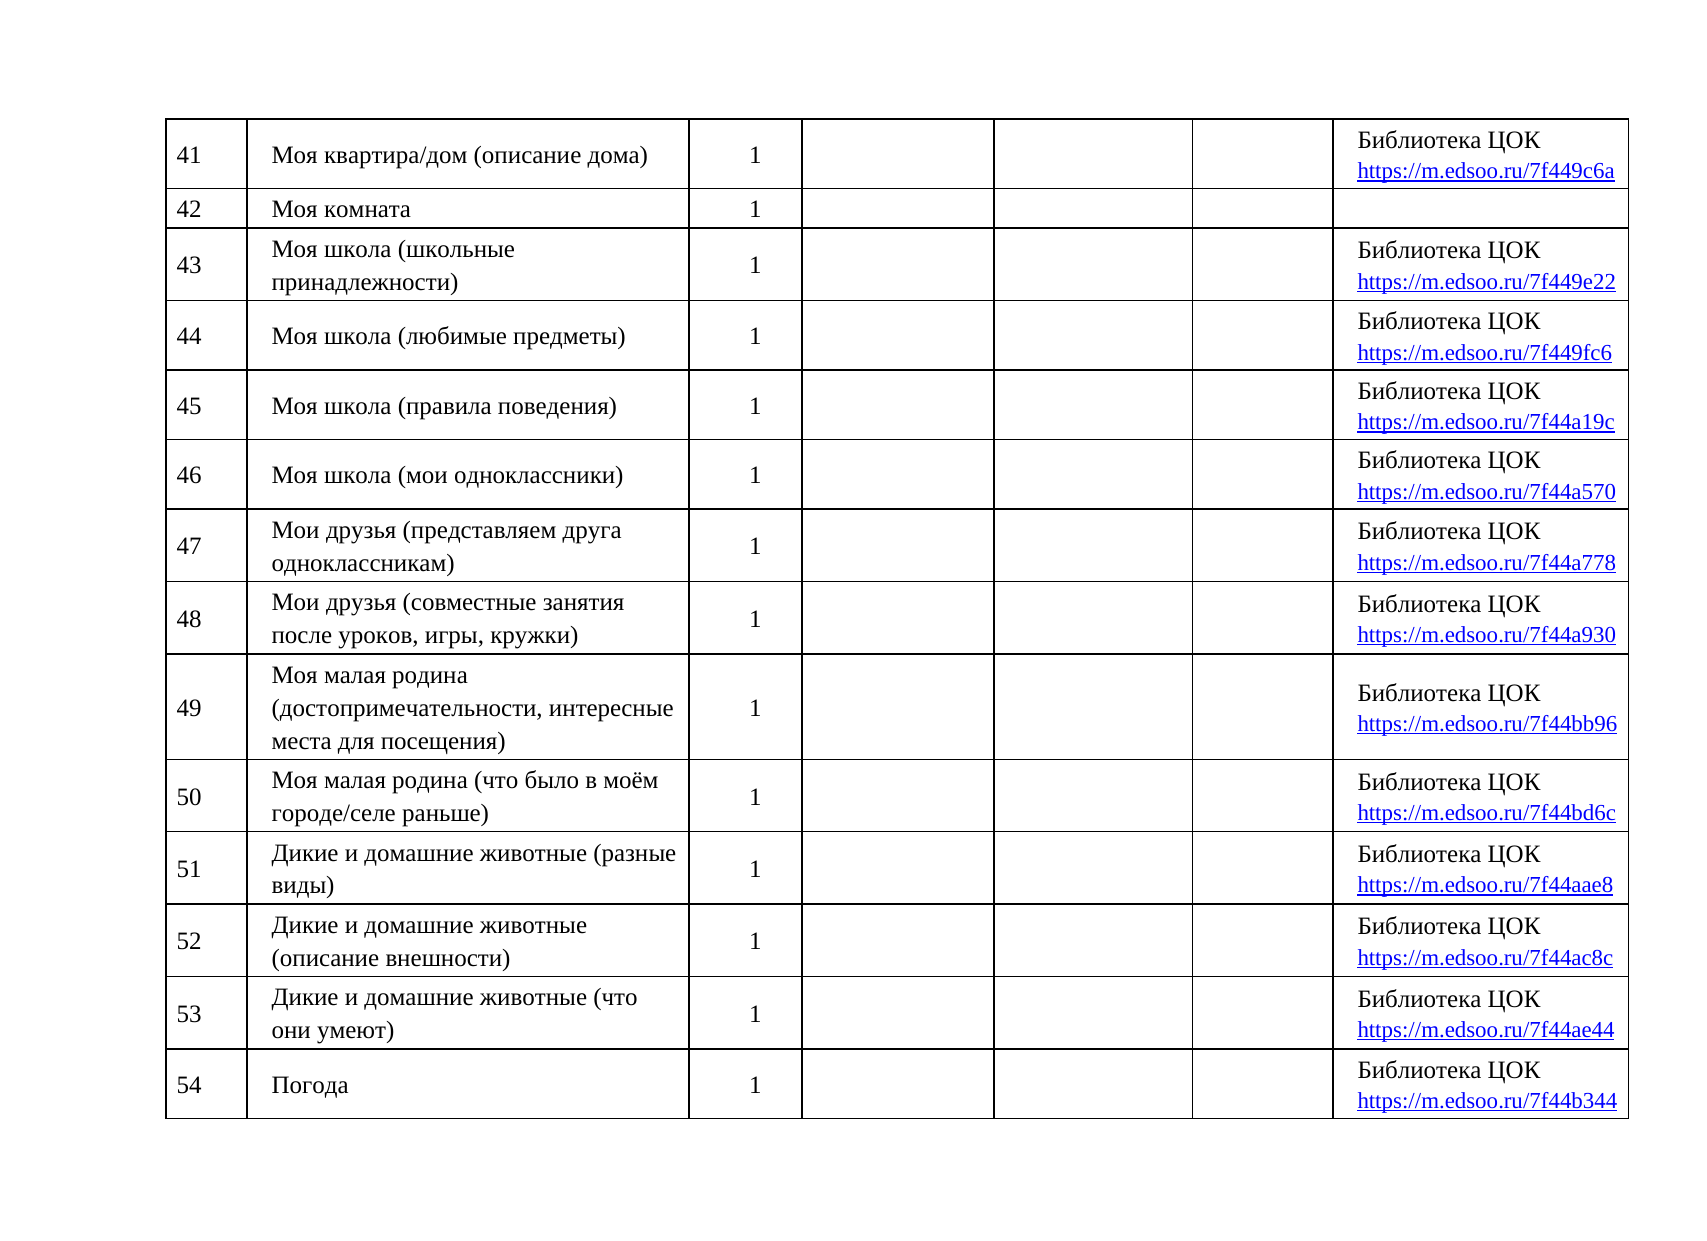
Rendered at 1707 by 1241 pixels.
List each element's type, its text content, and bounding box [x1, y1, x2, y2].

table_cell [803, 760, 993, 831]
table_cell 49 [167, 655, 246, 758]
table_cell 1 [690, 977, 801, 1048]
table_cell [803, 510, 993, 581]
table_cell [995, 655, 1192, 758]
table_cell Библиотека ЦОК https://m.edsoo.ru/7f44a570 [1334, 440, 1628, 508]
table_cell [1193, 229, 1332, 299]
table_cell Мои друзья (представляем друга одноклассникам) [248, 510, 688, 581]
table_cell [1193, 120, 1332, 188]
table_cell [803, 655, 993, 758]
table_cell [1193, 832, 1332, 903]
table_cell Моя малая родина (достопримечательности, интересные места для посещения) [248, 655, 688, 758]
table_cell [1193, 189, 1332, 227]
table_cell 1 [690, 301, 801, 369]
table_cell Библиотека ЦОК https://m.edsoo.ru/7f44bd6c [1334, 760, 1628, 831]
table_cell Дикие и домашние животные (что они умеют) [248, 977, 688, 1048]
table_cell Библиотека ЦОК https://m.edsoo.ru/7f449e22 [1334, 229, 1628, 299]
table_cell 1 [690, 760, 801, 831]
table_cell [995, 1050, 1192, 1118]
table_cell Мои друзья (совместные занятия после уроков, игры, кружки) [248, 582, 688, 653]
table_cell 44 [167, 301, 246, 369]
table_cell 50 [167, 760, 246, 831]
table_cell [803, 905, 993, 976]
table_cell Библиотека ЦОК https://m.edsoo.ru/7f44ac8c [1334, 905, 1628, 976]
table_cell Библиотека ЦОК https://m.edsoo.ru/7f44aae8 [1334, 832, 1628, 903]
table_cell 1 [690, 832, 801, 903]
table_cell [1193, 977, 1332, 1048]
table_cell 1 [690, 440, 801, 508]
table_cell [995, 301, 1192, 369]
table_cell Библиотека ЦОК https://m.edsoo.ru/7f449fc6 [1334, 301, 1628, 369]
table_cell [803, 582, 993, 653]
table_cell Библиотека ЦОК https://m.edsoo.ru/7f44ae44 [1334, 977, 1628, 1048]
table_cell Библиотека ЦОК https://m.edsoo.ru/7f44b344 [1334, 1050, 1628, 1118]
table_cell Библиотека ЦОК https://m.edsoo.ru/7f44a778 [1334, 510, 1628, 581]
table_cell 41 [167, 120, 246, 188]
table_cell [1193, 510, 1332, 581]
table_cell Моя школа (мои одноклассники) [248, 440, 688, 508]
table_cell [1334, 189, 1628, 227]
table_cell [803, 440, 993, 508]
table_cell [995, 371, 1192, 439]
table_cell [995, 189, 1192, 227]
table_cell [803, 301, 993, 369]
table_cell 52 [167, 905, 246, 976]
table_cell Моя квартира/дом (описание дома) [248, 120, 688, 188]
table_cell 46 [167, 440, 246, 508]
table_cell [995, 440, 1192, 508]
table_cell Библиотека ЦОК https://m.edsoo.ru/7f44bb96 [1334, 655, 1628, 758]
table_cell 42 [167, 189, 246, 227]
table_cell [1193, 655, 1332, 758]
table_cell [1193, 371, 1332, 439]
table_cell [995, 582, 1192, 653]
table_cell 51 [167, 832, 246, 903]
table_cell 1 [690, 582, 801, 653]
table_cell 43 [167, 229, 246, 299]
table_cell Моя школа (любимые предметы) [248, 301, 688, 369]
table_cell 45 [167, 371, 246, 439]
table_cell [1193, 582, 1332, 653]
table_cell [803, 1050, 993, 1118]
table_cell 1 [690, 905, 801, 976]
table_cell Дикие и домашние животные (описание внешности) [248, 905, 688, 976]
table_cell [995, 832, 1192, 903]
table_cell Погода [248, 1050, 688, 1118]
table_cell [995, 977, 1192, 1048]
table_cell 54 [167, 1050, 246, 1118]
table_cell Библиотека ЦОК https://m.edsoo.ru/7f449c6a [1334, 120, 1628, 188]
table_cell Моя школа (школьные принадлежности) [248, 229, 688, 299]
table_cell Моя комната [248, 189, 688, 227]
table_cell 48 [167, 582, 246, 653]
table_cell 1 [690, 120, 801, 188]
table_cell [803, 120, 993, 188]
table_cell [803, 977, 993, 1048]
table_cell [803, 832, 993, 903]
table_cell Моя малая родина (что было в моём городе/селе раньше) [248, 760, 688, 831]
table_cell [995, 760, 1192, 831]
table_cell [803, 371, 993, 439]
table_cell [995, 510, 1192, 581]
table_cell Моя школа (правила поведения) [248, 371, 688, 439]
table_cell 1 [690, 371, 801, 439]
table_cell 1 [690, 655, 801, 758]
table_cell 1 [690, 229, 801, 299]
table_cell [1193, 440, 1332, 508]
table_cell Библиотека ЦОК https://m.edsoo.ru/7f44a19c [1334, 371, 1628, 439]
table_cell [1193, 905, 1332, 976]
table_cell Дикие и домашние животные (разные виды) [248, 832, 688, 903]
table_cell [995, 229, 1192, 299]
table_cell 1 [690, 1050, 801, 1118]
table_cell 1 [690, 510, 801, 581]
table_cell [1193, 301, 1332, 369]
table_cell Библиотека ЦОК https://m.edsoo.ru/7f44a930 [1334, 582, 1628, 653]
table_cell [803, 229, 993, 299]
table_cell 1 [690, 189, 801, 227]
table_cell [995, 905, 1192, 976]
table_cell 53 [167, 977, 246, 1048]
table_cell [803, 189, 993, 227]
table_cell [1193, 760, 1332, 831]
table_cell [1193, 1050, 1332, 1118]
table_cell [995, 120, 1192, 188]
table_cell 47 [167, 510, 246, 581]
